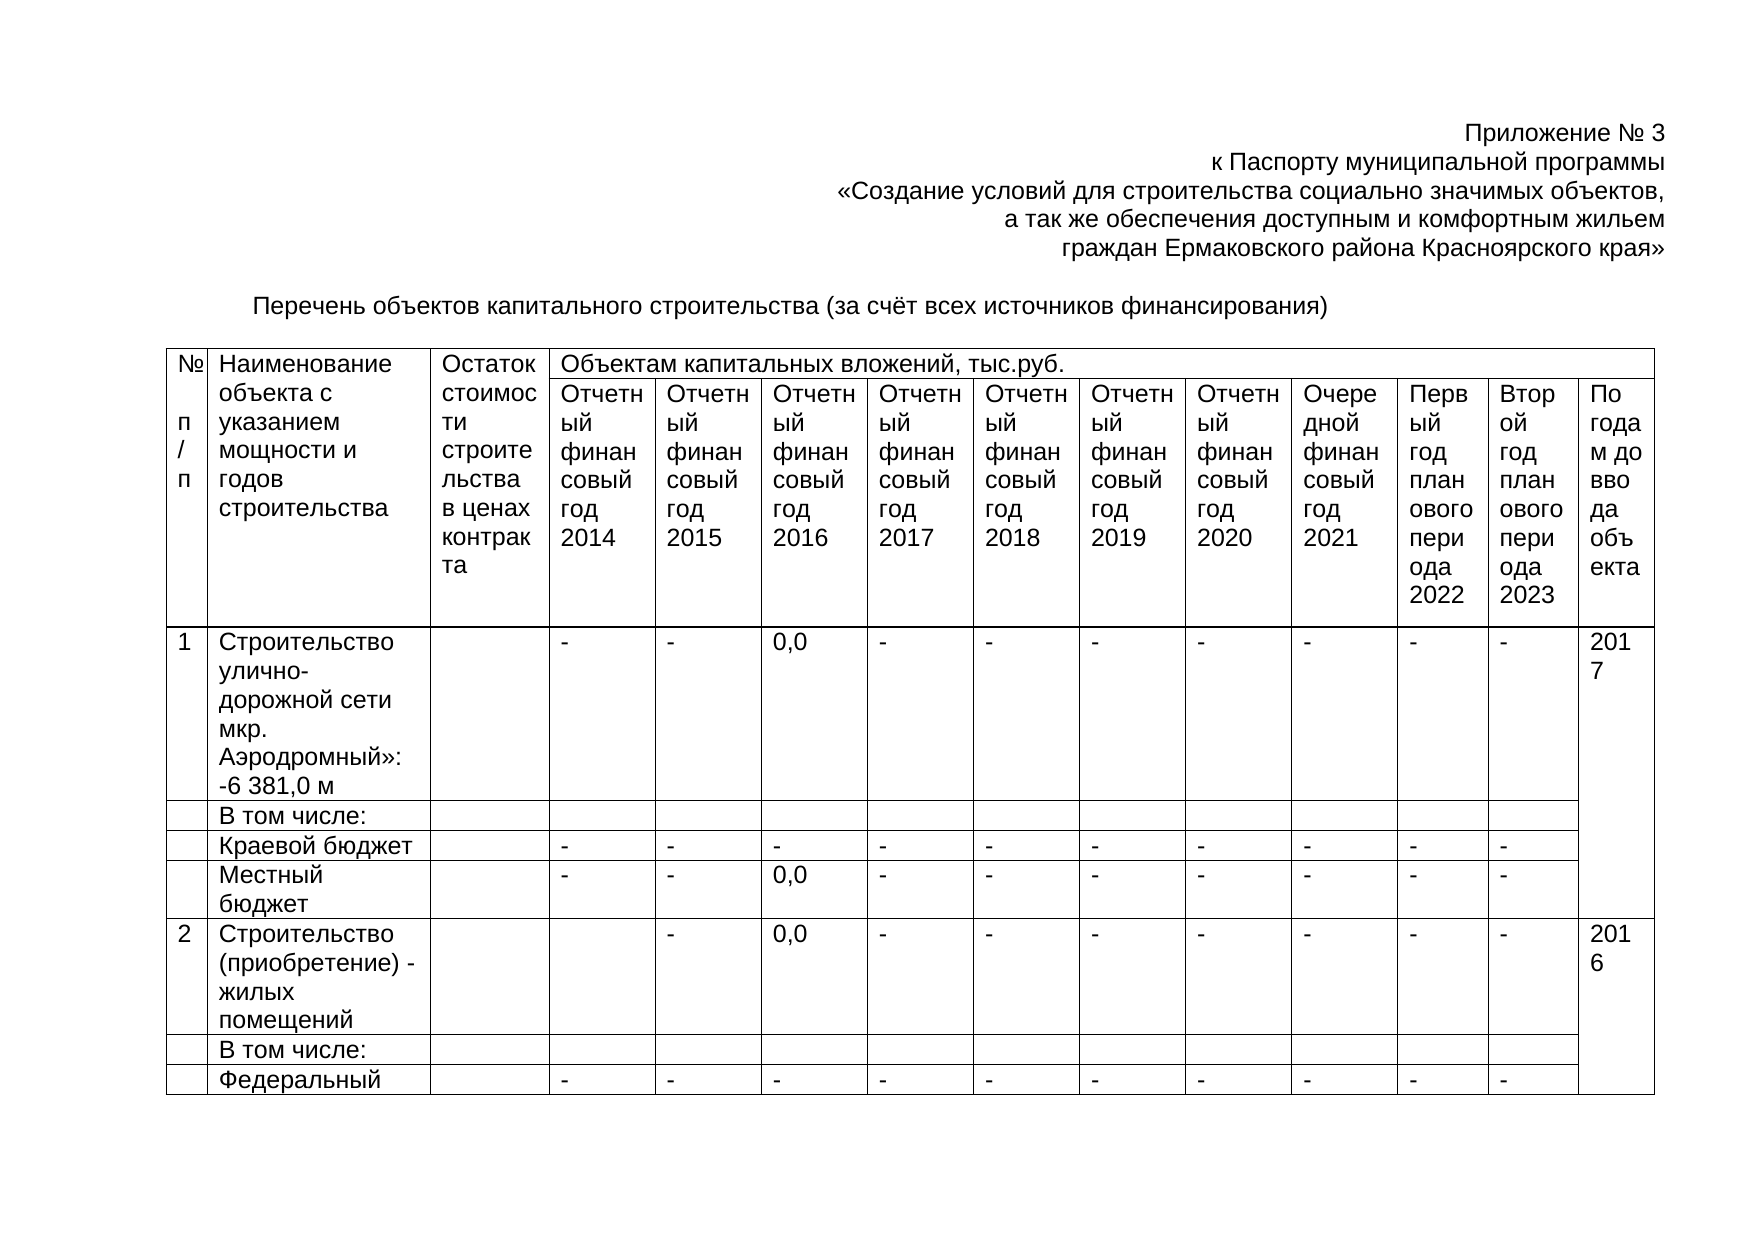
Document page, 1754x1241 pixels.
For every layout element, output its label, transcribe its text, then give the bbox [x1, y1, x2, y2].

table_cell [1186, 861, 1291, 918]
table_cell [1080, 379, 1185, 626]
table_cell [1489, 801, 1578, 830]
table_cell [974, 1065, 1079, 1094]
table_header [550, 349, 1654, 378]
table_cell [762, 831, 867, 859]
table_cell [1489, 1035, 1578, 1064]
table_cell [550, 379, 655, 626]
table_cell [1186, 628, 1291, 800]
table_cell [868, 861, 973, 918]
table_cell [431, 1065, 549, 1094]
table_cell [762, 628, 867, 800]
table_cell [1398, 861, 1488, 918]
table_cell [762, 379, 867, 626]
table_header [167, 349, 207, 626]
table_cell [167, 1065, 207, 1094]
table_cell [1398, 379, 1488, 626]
text к Паспорту муниципальной программы [177, 147, 1665, 176]
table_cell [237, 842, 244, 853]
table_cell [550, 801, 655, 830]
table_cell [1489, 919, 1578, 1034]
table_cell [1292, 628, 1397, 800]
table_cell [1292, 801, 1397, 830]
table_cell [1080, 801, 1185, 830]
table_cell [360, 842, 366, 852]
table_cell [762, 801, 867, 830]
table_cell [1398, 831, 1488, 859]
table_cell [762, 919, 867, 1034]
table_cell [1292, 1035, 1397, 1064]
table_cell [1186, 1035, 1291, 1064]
text Перечень объектов капитального строительства (за счёт всех источников финансирования) [177, 291, 1665, 319]
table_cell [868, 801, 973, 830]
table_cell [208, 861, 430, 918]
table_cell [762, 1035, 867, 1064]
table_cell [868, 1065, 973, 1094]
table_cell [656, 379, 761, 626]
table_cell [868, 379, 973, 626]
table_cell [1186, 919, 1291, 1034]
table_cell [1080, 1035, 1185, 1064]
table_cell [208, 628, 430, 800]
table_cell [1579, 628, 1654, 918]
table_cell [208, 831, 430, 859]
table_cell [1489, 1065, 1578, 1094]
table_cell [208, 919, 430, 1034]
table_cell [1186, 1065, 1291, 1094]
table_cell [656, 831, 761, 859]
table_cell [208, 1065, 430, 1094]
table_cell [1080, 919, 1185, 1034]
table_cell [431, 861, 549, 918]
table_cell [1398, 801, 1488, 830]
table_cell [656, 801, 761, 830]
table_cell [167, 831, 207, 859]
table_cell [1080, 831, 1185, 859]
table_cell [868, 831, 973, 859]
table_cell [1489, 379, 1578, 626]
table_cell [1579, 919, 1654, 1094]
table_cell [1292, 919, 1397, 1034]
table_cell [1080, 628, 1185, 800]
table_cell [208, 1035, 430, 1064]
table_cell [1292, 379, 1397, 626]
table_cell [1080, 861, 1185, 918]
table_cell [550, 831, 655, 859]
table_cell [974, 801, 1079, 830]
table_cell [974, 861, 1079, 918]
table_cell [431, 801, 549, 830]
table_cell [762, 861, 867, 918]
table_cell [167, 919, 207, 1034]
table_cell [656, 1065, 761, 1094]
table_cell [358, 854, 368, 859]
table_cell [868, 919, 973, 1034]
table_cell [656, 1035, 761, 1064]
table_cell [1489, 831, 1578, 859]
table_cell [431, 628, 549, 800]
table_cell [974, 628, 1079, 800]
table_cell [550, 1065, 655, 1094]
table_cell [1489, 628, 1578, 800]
text «Создание условий для строительства социально значимых объектов, [177, 176, 1665, 204]
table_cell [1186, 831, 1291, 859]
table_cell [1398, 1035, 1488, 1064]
text граждан Ермаковского района Красноярского края» [177, 233, 1665, 262]
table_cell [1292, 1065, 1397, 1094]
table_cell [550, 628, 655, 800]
text Приложение № 3 [177, 118, 1665, 147]
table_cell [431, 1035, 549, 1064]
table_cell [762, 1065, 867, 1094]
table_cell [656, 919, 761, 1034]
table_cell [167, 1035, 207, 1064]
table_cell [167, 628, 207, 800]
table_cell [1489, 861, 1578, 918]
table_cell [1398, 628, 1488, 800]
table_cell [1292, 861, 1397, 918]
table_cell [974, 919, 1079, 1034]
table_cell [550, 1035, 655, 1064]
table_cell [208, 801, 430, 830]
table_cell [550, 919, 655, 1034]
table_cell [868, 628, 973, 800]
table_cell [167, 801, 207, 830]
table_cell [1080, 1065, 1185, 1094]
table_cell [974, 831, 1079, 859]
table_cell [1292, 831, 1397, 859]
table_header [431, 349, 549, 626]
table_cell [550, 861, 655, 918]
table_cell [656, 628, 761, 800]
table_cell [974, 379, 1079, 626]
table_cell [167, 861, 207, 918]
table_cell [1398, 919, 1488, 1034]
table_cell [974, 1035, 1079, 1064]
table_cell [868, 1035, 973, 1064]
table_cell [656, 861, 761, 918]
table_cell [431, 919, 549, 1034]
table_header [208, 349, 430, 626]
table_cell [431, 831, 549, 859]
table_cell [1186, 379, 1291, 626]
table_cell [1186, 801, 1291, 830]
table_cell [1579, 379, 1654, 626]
text а так же обеспечения доступным и комфортным жильем [177, 204, 1665, 233]
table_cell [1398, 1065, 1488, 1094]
